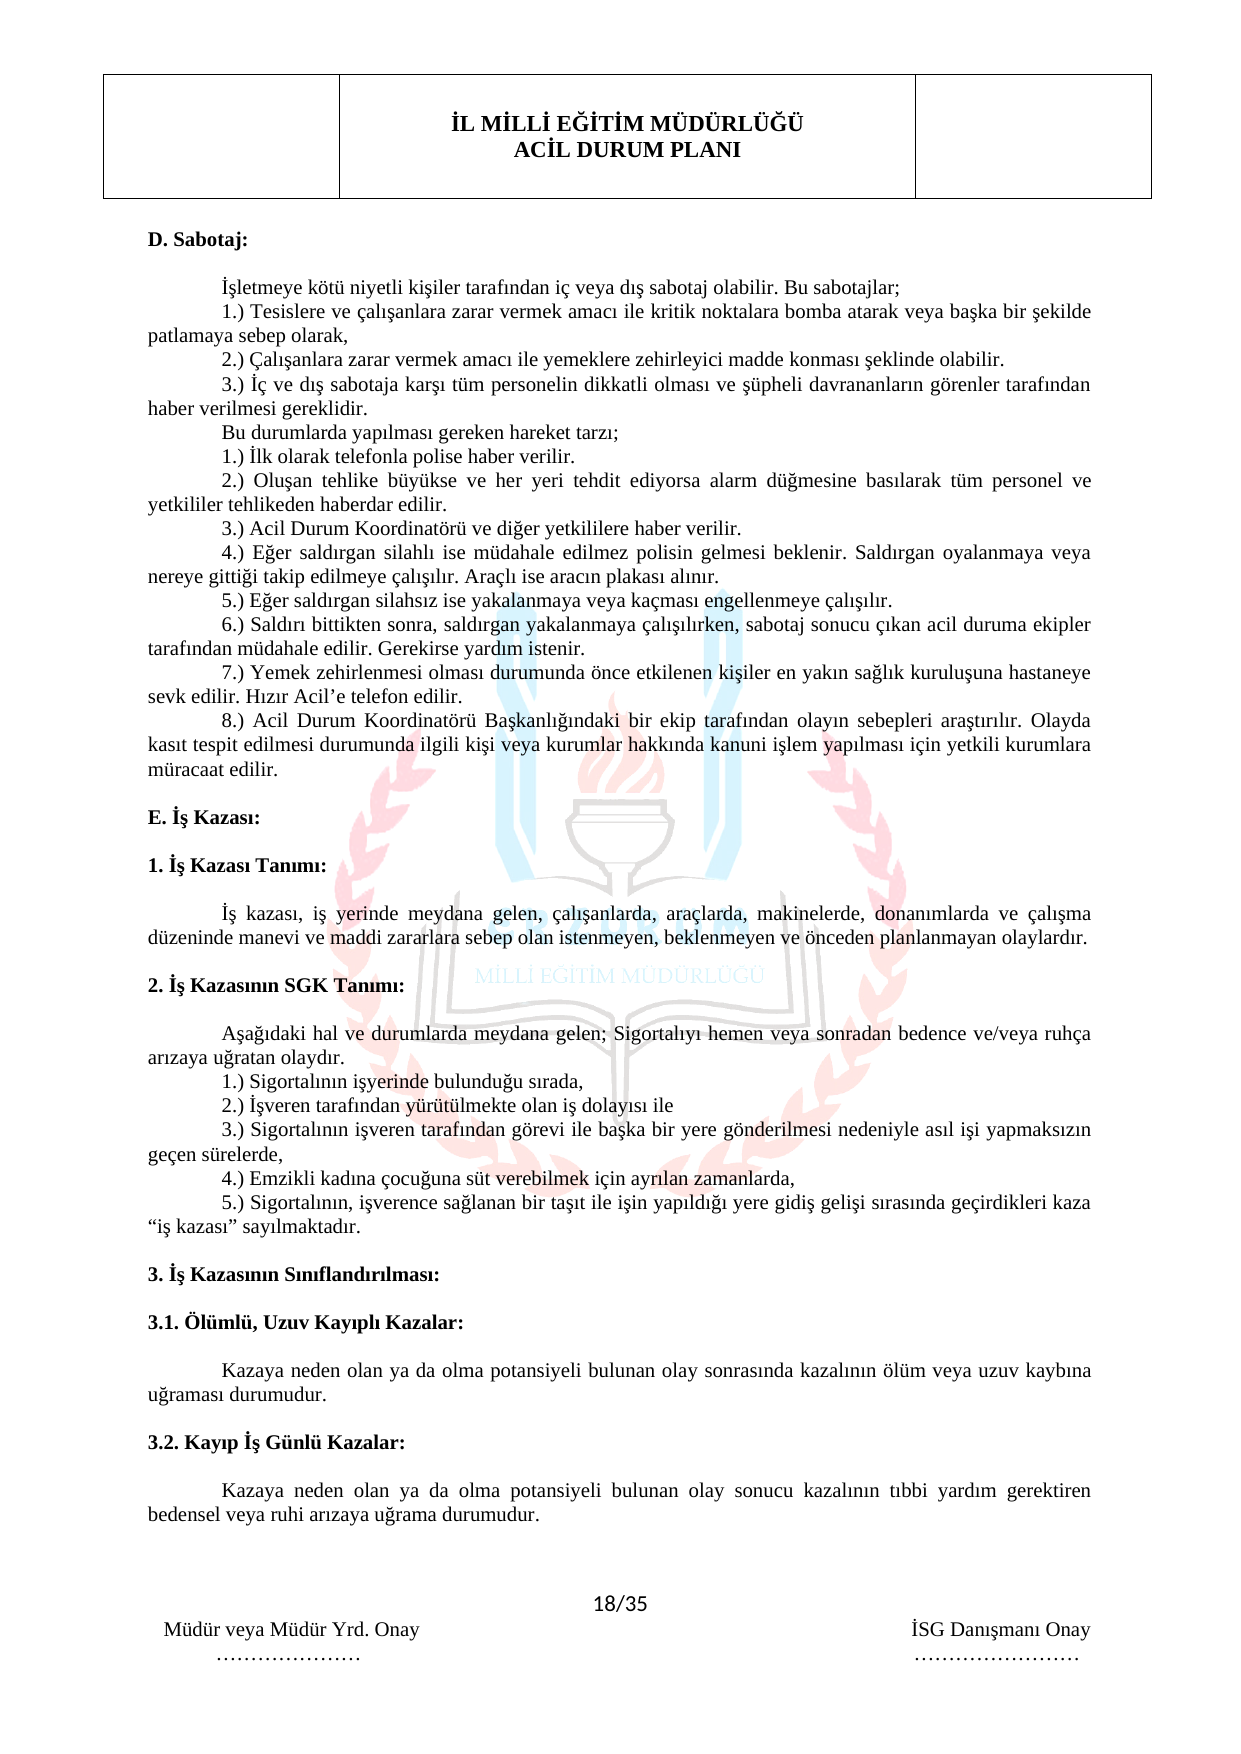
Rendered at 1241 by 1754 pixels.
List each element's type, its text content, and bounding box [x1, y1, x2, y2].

text 3.) Sigortalının işveren tarafından görevi ile başka bir yere gönderilmesi nedeniyle asıl işi yapmaksızın geçen sürelerde, [148, 1117, 1093, 1166]
text 3. İş Kazasının Sınıflandırılması: [148, 1262, 1093, 1286]
text 2.) Oluşan tehlike büyükse ve her yeri tehdit ediyorsa alarm düğmesine basılarak tüm personel ve yetkililer tehlikeden haberdar edilir. [148, 468, 1093, 516]
text 1. İş Kazası Tanımı: [148, 853, 1093, 877]
text Kazaya neden olan ya da olma potansiyeli bulunan olay sonrasında kazalının ölüm veya uzuv kaybına uğraması durumudur. [148, 1358, 1093, 1406]
text D. Sabotaj: [148, 227, 1093, 251]
text 7.) Yemek zehirlenmesi olması durumunda önce etkilenen kişiler en yakın sağlık kuruluşuna hastaneye sevk edilir. Hızır Acil’e telefon edilir. [148, 660, 1093, 708]
text Aşağıdaki hal ve durumlarda meydana gelen; Sigortalıyı hemen veya sonradan bedence ve/veya ruhça arızaya uğratan olaydır. [148, 1021, 1093, 1069]
text 1.) İlk olarak telefonla polise haber verilir. [148, 444, 1093, 468]
text İş kazası, iş yerinde meydana gelen, çalışanlarda, araçlarda, makinelerde, donanımlarda ve çalışma düzeninde manevi ve maddi zararlara sebep olan istenmeyen, beklenmeyen ve önceden planlanmayan olaylardır. [148, 901, 1093, 949]
text 1.) Sigortalının işyerinde bulunduğu sırada, [148, 1069, 1093, 1093]
text 3.) Acil Durum Koordinatörü ve diğer yetkililere haber verilir. [148, 516, 1093, 540]
subtitle E. İş Kazası: [148, 804, 1093, 829]
text 2. İş Kazasının SGK Tanımı: [148, 973, 1093, 997]
text 8.) Acil Durum Koordinatörü Başkanlığındaki bir ekip tarafından olayın sebepleri araştırılır. Olayda kasıt tespit edilmesi durumunda ilgili kişi veya kurumlar hakkında kanuni işlem yapılması için yetkili kurumlara müracaat edilir. [148, 708, 1093, 781]
text 3.1. Ölümlü, Uzuv Kayıplı Kazalar: [148, 1310, 1093, 1334]
text 2.) İşveren tarafından yürütülmekte olan iş dolayısı ile [148, 1093, 1093, 1117]
text 3.2. Kayıp İş Günlü Kazalar: [148, 1430, 1093, 1454]
text 3.) İç ve dış sabotaja karşı tüm personelin dikkatli olması ve şüpheli davrananların görenler tarafından haber verilmesi gereklidir. [148, 371, 1093, 419]
text İşletmeye kötü niyetli kişiler tarafından iç veya dış sabotaj olabilir. Bu sabotajlar; [148, 275, 1093, 299]
text 2.) Çalışanlara zarar vermek amacı ile yemeklere zehirleyici madde konması şeklinde olabilir. [148, 347, 1093, 371]
text 5.) Eğer saldırgan silahsız ise yakalanmaya veya kaçması engellenmeye çalışılır. [148, 588, 1093, 612]
text 5.) Sigortalının, işverence sağlanan bir taşıt ile işin yapıldığı yere gidiş gelişi sırasında geçirdikleri kaza “iş kazası” sayılmaktadır. [148, 1189, 1093, 1238]
text 1.) Tesislere ve çalışanlara zarar vermek amacı ile kritik noktalara bomba atarak veya başka bir şekilde patlamaya sebep olarak, [148, 299, 1093, 347]
text Bu durumlarda yapılması gereken hareket tarzı; [148, 419, 1093, 444]
text Kazaya neden olan ya da olma potansiyeli bulunan olay sonucu kazalının tıbbi yardım gerektiren bedensel veya ruhi arızaya uğrama durumudur. [148, 1478, 1093, 1526]
text 4.) Emzikli kadına çocuğuna süt verebilmek için ayrılan zamanlarda, [148, 1166, 1093, 1189]
text 4.) Eğer saldırgan silahlı ise müdahale edilmez polisin gelmesi beklenir. Saldırgan oyalanmaya veya nereye gittiği takip edilmeye çalışılır. Araçlı ise aracın plakası alınır. [148, 540, 1093, 588]
text 6.) Saldırı bittikten sonra, saldırgan yakalanmaya çalışılırken, sabotaj sonucu çıkan acil duruma ekipler tarafından müdahale edilir. Gerekirse yardım istenir. [148, 612, 1093, 660]
